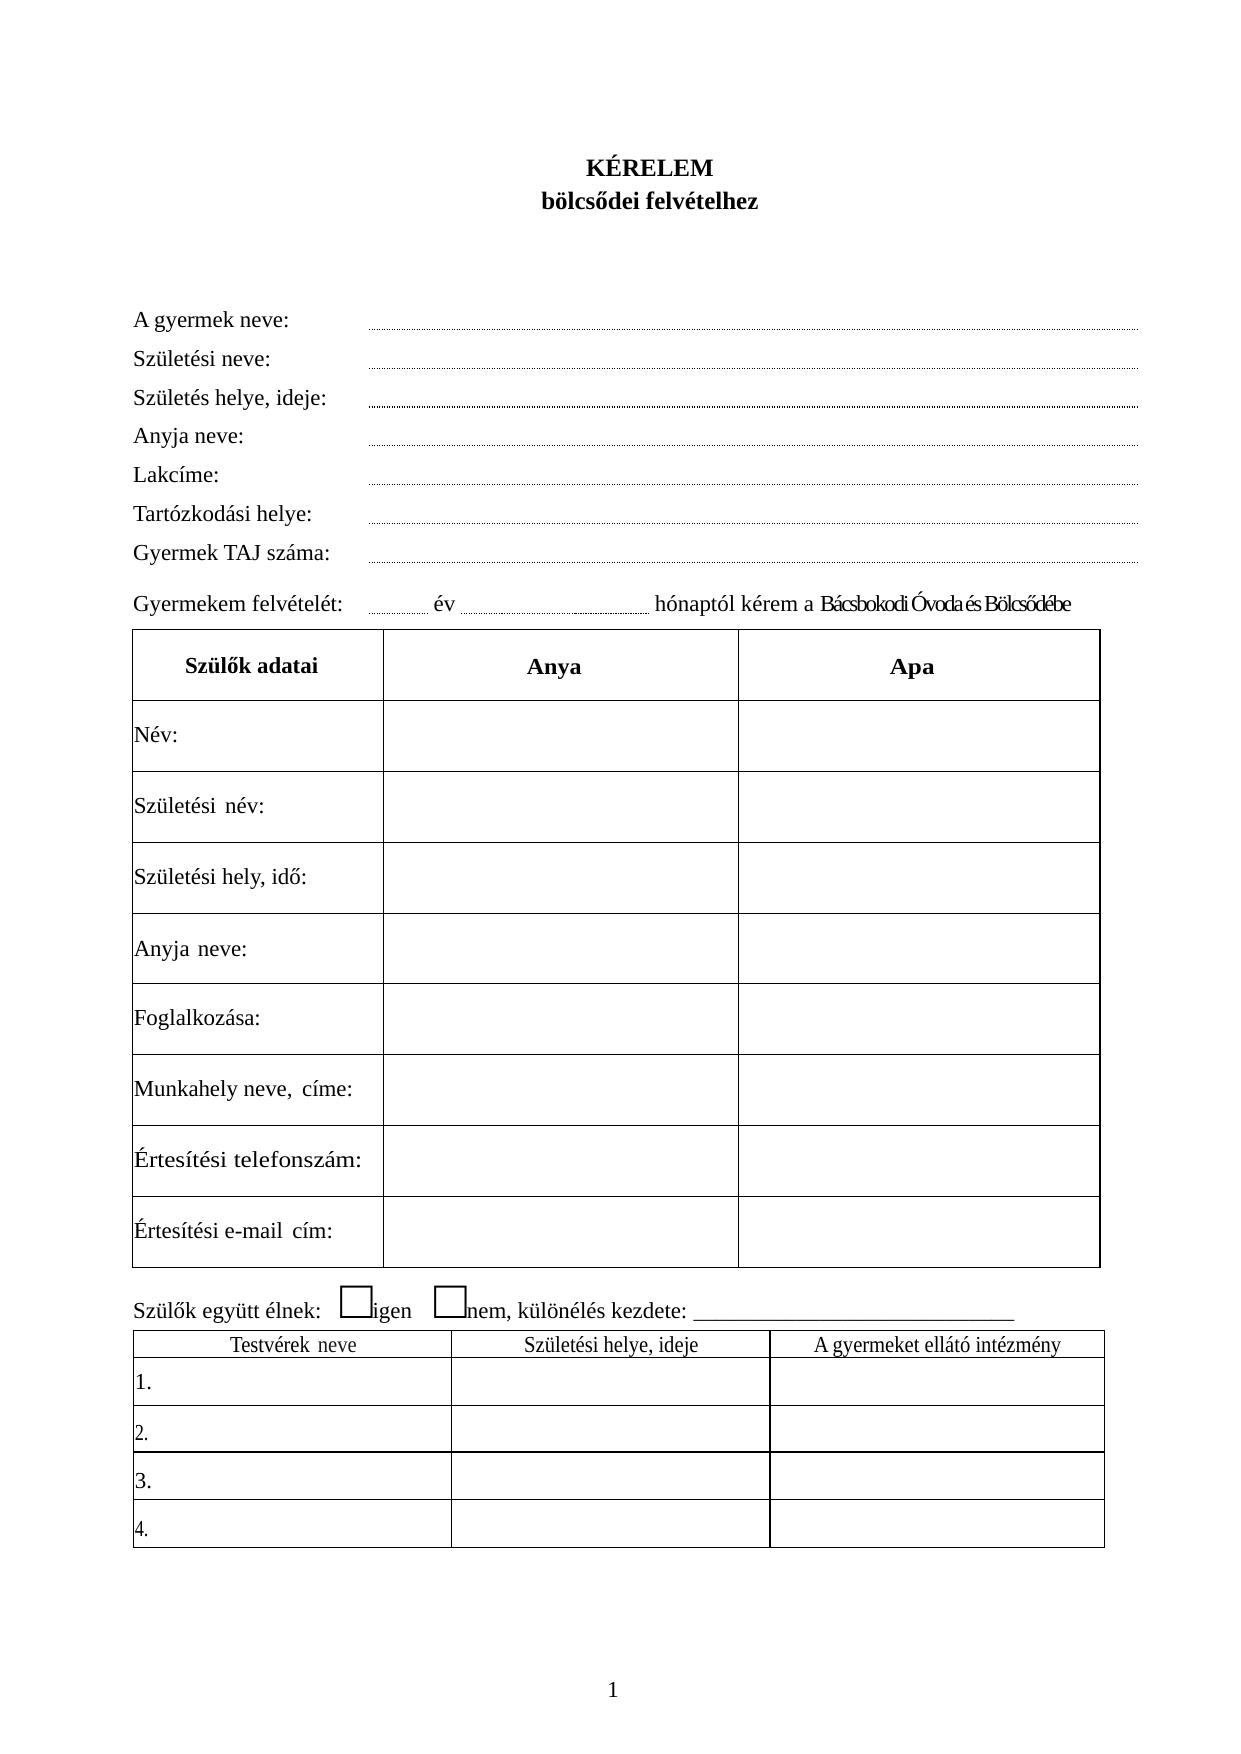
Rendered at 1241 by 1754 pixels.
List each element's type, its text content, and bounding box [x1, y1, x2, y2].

table_cell Anyja neve: [133, 914, 383, 983]
text Gyermekem felvételét: év hónaptól kérem a Bácsbokodi Óvoda és Bölcsődébe [133, 590, 1092, 617]
table_cell Munkahely neve, címe: [133, 1055, 383, 1125]
table_cell [452, 1406, 769, 1451]
text Anyja neve: [133, 422, 1092, 449]
table_cell [739, 701, 1099, 771]
text Születési neve: [133, 345, 1092, 371]
table_cell [452, 1500, 769, 1547]
table_cell [771, 1453, 1104, 1498]
text Szülők együtt élnek: □igen □nem, különélés kezdete: ____________________________ [133, 1268, 1092, 1330]
table_cell [739, 772, 1099, 842]
table_cell [739, 984, 1099, 1054]
table_cell [739, 843, 1099, 912]
table_cell [739, 914, 1099, 983]
table_header Anya [384, 630, 738, 700]
table_cell Foglalkozása: [133, 984, 383, 1054]
table_cell [771, 1500, 1104, 1547]
table_cell 1. [134, 1358, 451, 1404]
table_cell Születési név: [133, 772, 383, 842]
table_cell [384, 701, 738, 771]
table_header Szülők adatai [133, 630, 383, 700]
text Tartózkodási helye: [133, 500, 1092, 526]
table_cell [384, 772, 738, 842]
text A gyermek neve: [133, 306, 1092, 332]
table_header A gyermeket ellátó intézmény [771, 1331, 1104, 1357]
table_cell [452, 1358, 769, 1404]
table_cell [452, 1453, 769, 1498]
table_cell [384, 914, 738, 983]
table_cell Értesítési telefonszám: [133, 1126, 383, 1196]
text Gyermek TAJ száma: [133, 539, 1092, 565]
table_cell [739, 1055, 1099, 1125]
text Lakcíme: [133, 461, 1092, 488]
table_cell [771, 1358, 1104, 1404]
table_cell 3. [134, 1453, 451, 1498]
table_cell Név: [133, 701, 383, 771]
table_cell [384, 1055, 738, 1125]
table_cell 2. [134, 1406, 451, 1451]
table_header Apa [739, 630, 1099, 700]
table_cell [384, 984, 738, 1054]
table_cell [771, 1406, 1104, 1451]
table_cell [384, 1197, 738, 1267]
table_cell Születési hely, idő: [133, 843, 383, 912]
table_header Születési helye, ideje [452, 1331, 769, 1357]
text Születés helye, ideje: [133, 383, 1092, 410]
table_cell [384, 1126, 738, 1196]
table_cell [739, 1197, 1099, 1267]
table_header Testvérek neve [134, 1331, 451, 1357]
table_cell Értesítési e-mail cím: [133, 1197, 383, 1267]
table_cell [384, 843, 738, 912]
table_cell 4. [134, 1500, 451, 1547]
table_cell [739, 1126, 1099, 1196]
subtitle KÉRELEM bölcsődei felvételhez [207, 153, 1092, 215]
